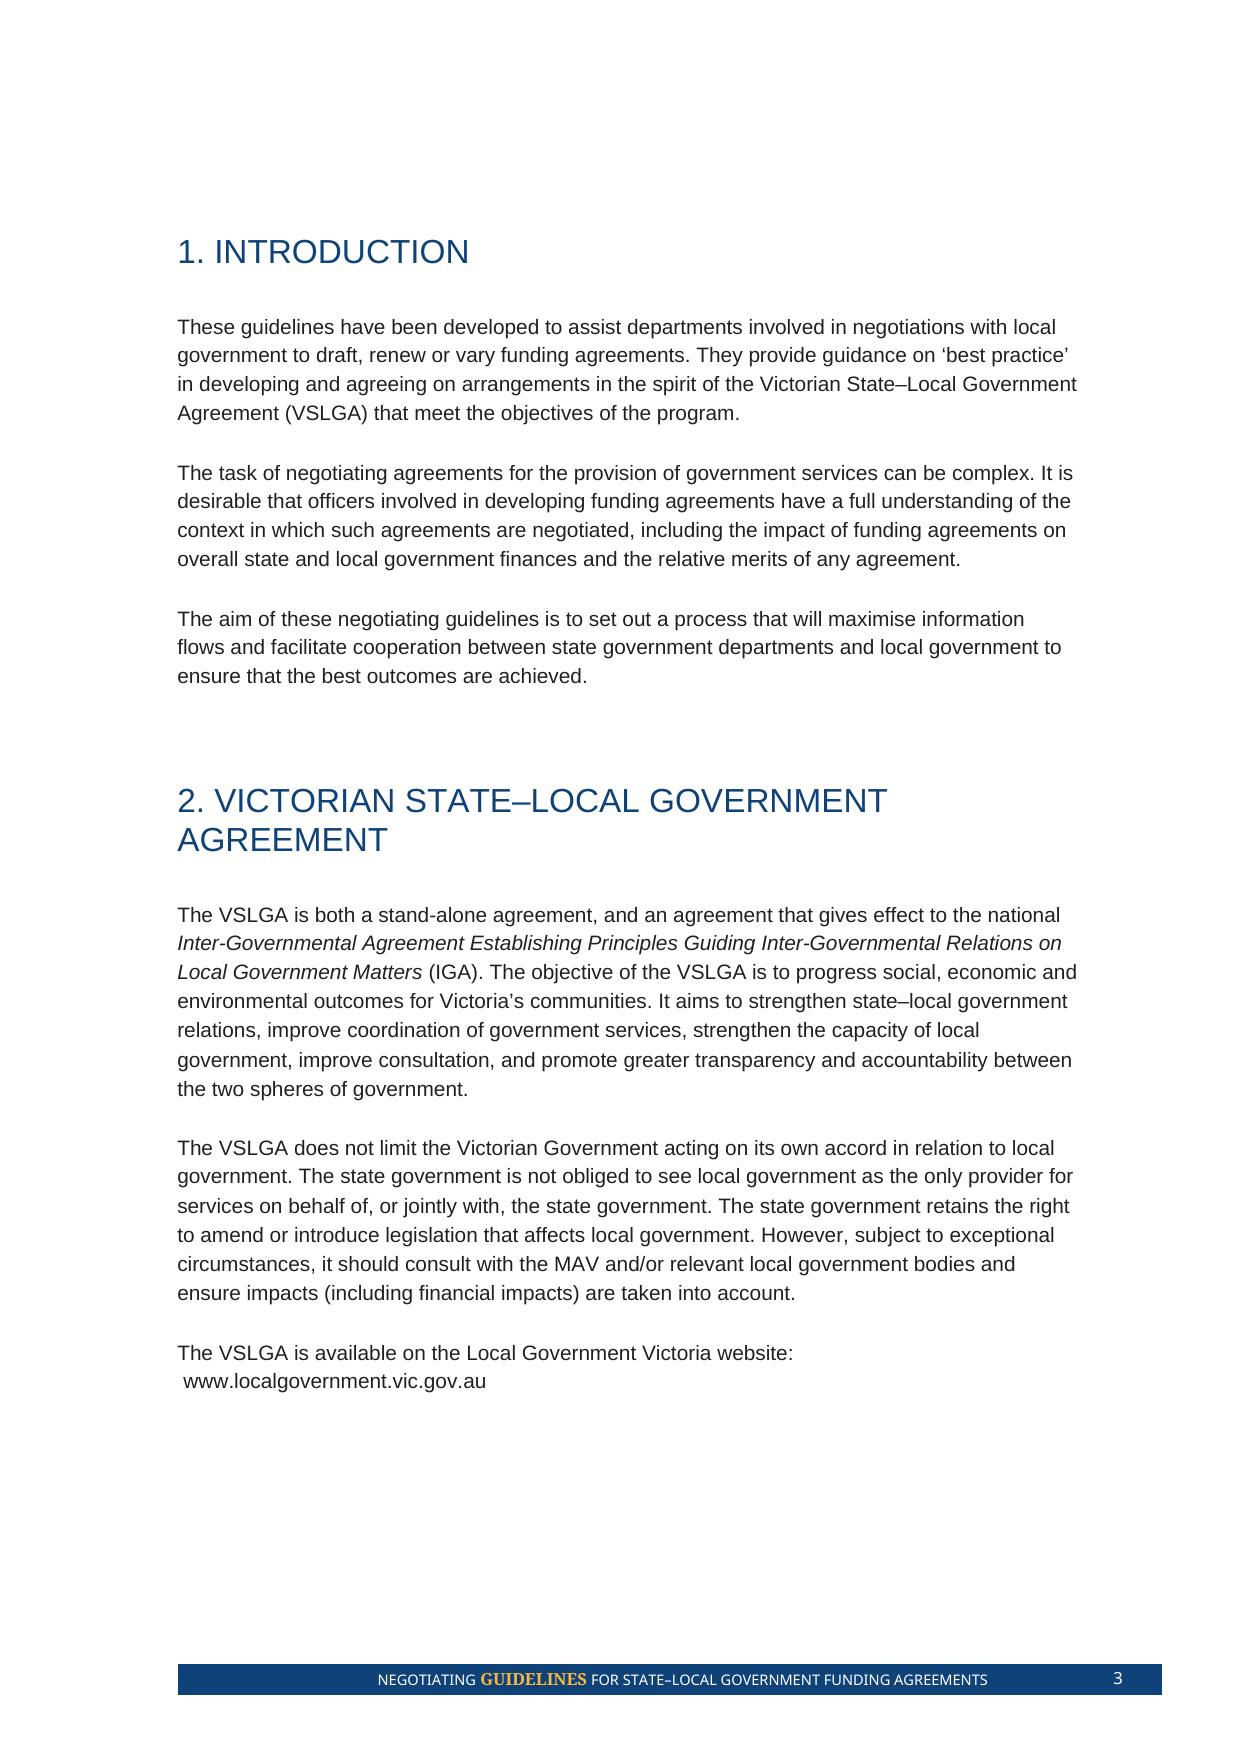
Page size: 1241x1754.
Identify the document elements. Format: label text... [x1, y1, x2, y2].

text Inter-Governmental Agreement Establishing Principles Guiding Inter-Governmental Relations on [177, 927, 1240, 956]
text The VSLGA is available on the Local Government Victoria website: [177, 1341, 1240, 1365]
text the two spheres of government. [177, 1073, 1240, 1102]
text AGREEMENT [177, 820, 1240, 859]
text Local Government Matters (IGA). The objective of the VSLGA is to progress social, economic and [177, 956, 1240, 985]
text government, improve consultation, and promote greater transparency and accountability between [177, 1044, 1240, 1073]
text services on behalf of, or jointly with, the state government. The state government retains the right [177, 1190, 1240, 1219]
text environmental outcomes for Victoria’s communities. It aims to strengthen state–local government [177, 985, 1240, 1014]
text 1. INTRODUCTION [177, 233, 1240, 271]
text The VSLGA does not limit the Victorian Government acting on its own accord in relation to local [177, 1136, 1240, 1161]
text context in which such agreements are negotiated, including the impact of funding agreements on [177, 514, 1240, 543]
text government. The state government is not obliged to see local government as the only provider for [177, 1161, 1240, 1190]
text Agreement (VSLGA) that meet the objectives of the program. [177, 397, 1240, 427]
text The task of negotiating agreements for the provision of government services can be complex. It is [177, 461, 1240, 485]
text government to draft, renew or vary funding agreements. They provide guidance on ‘best practice’ [177, 339, 1240, 368]
text NEGOTIATING GUIDELINES FOR STATE–LOCAL GOVERNMENT FUNDING AGREEMENTS [377, 1669, 1112, 1689]
text overall state and local government finances and the relative merits of any agreement. [177, 543, 1240, 573]
text The aim of these negotiating guidelines is to set out a process that will maximise information [177, 607, 1240, 631]
text flows and facilitate cooperation between state government departments and local government to [177, 631, 1240, 660]
text in developing and agreeing on arrangements in the spirit of the Victorian State–Local Government [177, 368, 1240, 397]
text 3 [1113, 1668, 1240, 1688]
text ensure impacts (including financial impacts) are taken into account. [177, 1277, 1240, 1306]
text ensure that the best outcomes are achieved. [177, 660, 1240, 689]
text relations, improve coordination of government services, strengthen the capacity of local [177, 1014, 1240, 1044]
text 2. VICTORIAN STATE–LOCAL GOVERNMENT [177, 781, 1240, 820]
text www.localgovernment.vic.gov.au [183, 1365, 1240, 1394]
text The VSLGA is both a stand-alone agreement, and an agreement that gives effect to the national [177, 903, 1240, 927]
text to amend or introduce legislation that affects local government. However, subject to exceptional [177, 1219, 1240, 1248]
text These guidelines have been developed to assist departments involved in negotiations with local [177, 315, 1240, 339]
text desirable that officers involved in developing funding agreements have a full understanding of the [177, 485, 1240, 514]
text circumstances, it should consult with the MAV and/or relevant local government bodies and [177, 1248, 1240, 1277]
